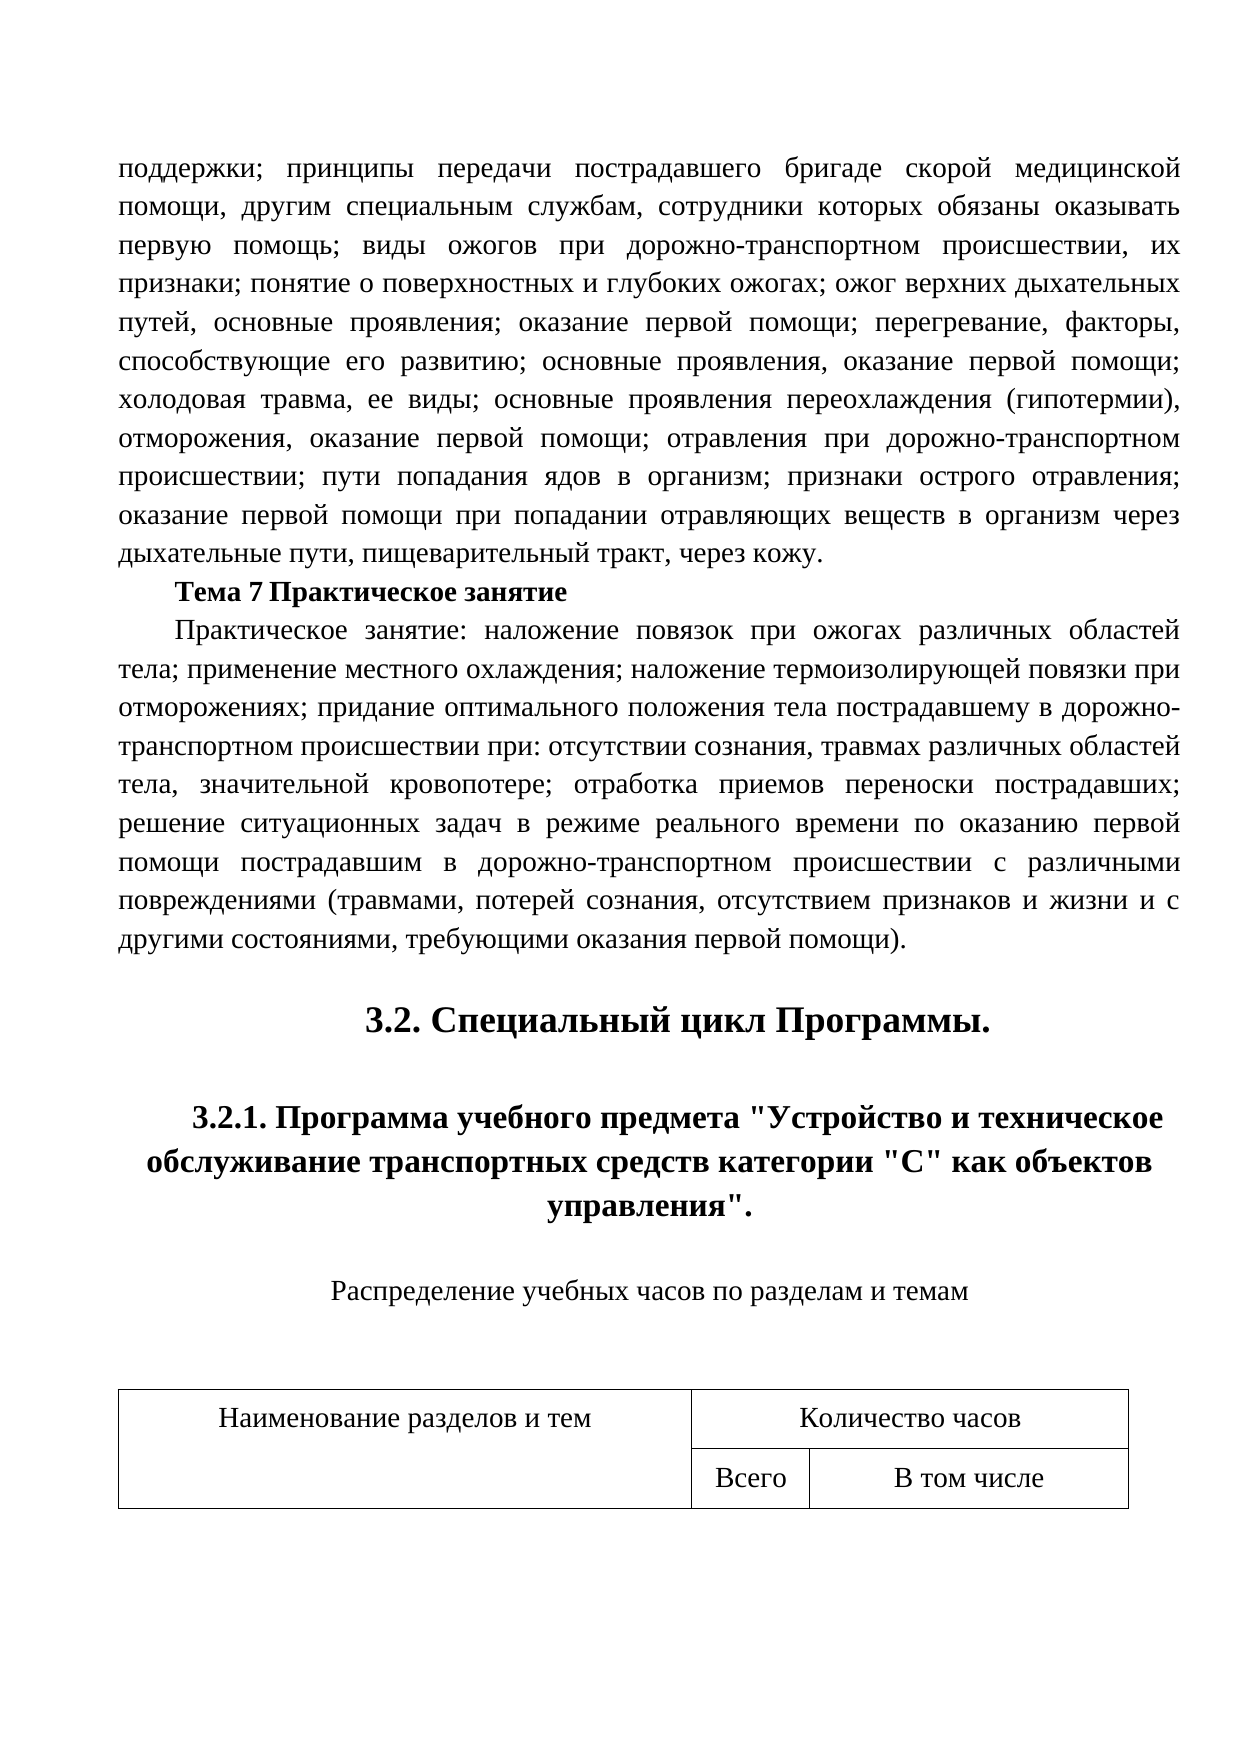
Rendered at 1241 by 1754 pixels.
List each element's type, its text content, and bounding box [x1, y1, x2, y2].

text Практическое занятие: наложение повязок при ожогах различных областей тела; применение местного охлаждения; наложение термоизолирующей повязки при отморожениях; придание оптимального положения тела пострадавшему в дорожно-транспортном происшествии при: отсутствии сознания, травмах различных областей тела, значительной кровопотере; отработка приемов переноски пострадавших; решение ситуационных задач в режиме реального времени по оказанию первой помощи пострадавшим в дорожно-транспортном происшествии с различными повреждениями (травмами, потерей сознания, отсутствием признаков и жизни и с другими состояниями, требующими оказания первой помощи). [118, 612, 1181, 954]
table_header Наименование разделов и тем [119, 1390, 691, 1508]
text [118, 150, 1181, 569]
text Тема 7 Практическое занятие [118, 574, 1181, 607]
text 3.2.1. Программа учебного предмета "Устройство и техническое обслуживание транспортных средств категории "C" как объектов управления". [118, 1097, 1181, 1223]
table_cell Всего [692, 1449, 809, 1508]
text Распределение учебных часов по разделам и темам [118, 1273, 1181, 1307]
text 3.2. Специальный цикл Программы. [118, 998, 1181, 1041]
table_cell В том числе [810, 1449, 1128, 1508]
table_header Количество часов [692, 1390, 1128, 1448]
